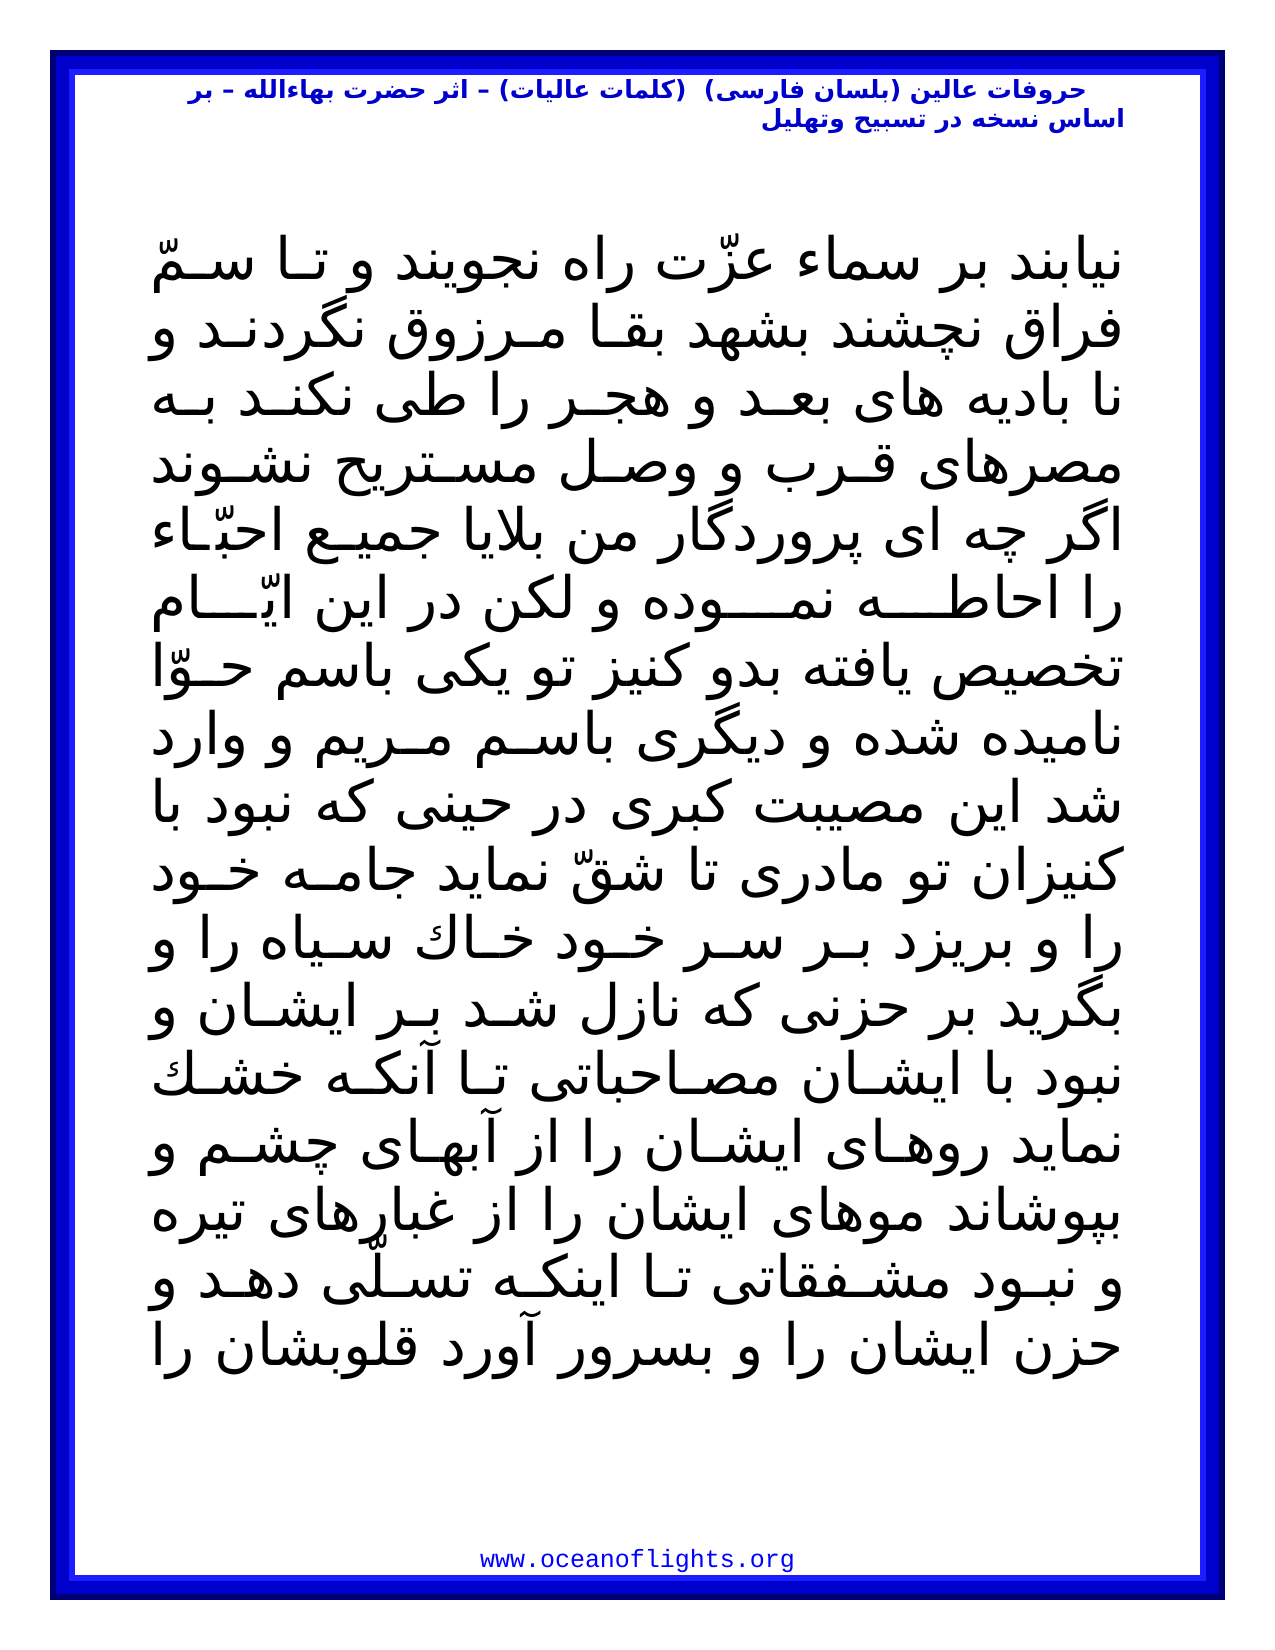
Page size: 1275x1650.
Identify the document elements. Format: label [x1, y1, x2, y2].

text [150, 225, 1125, 1379]
